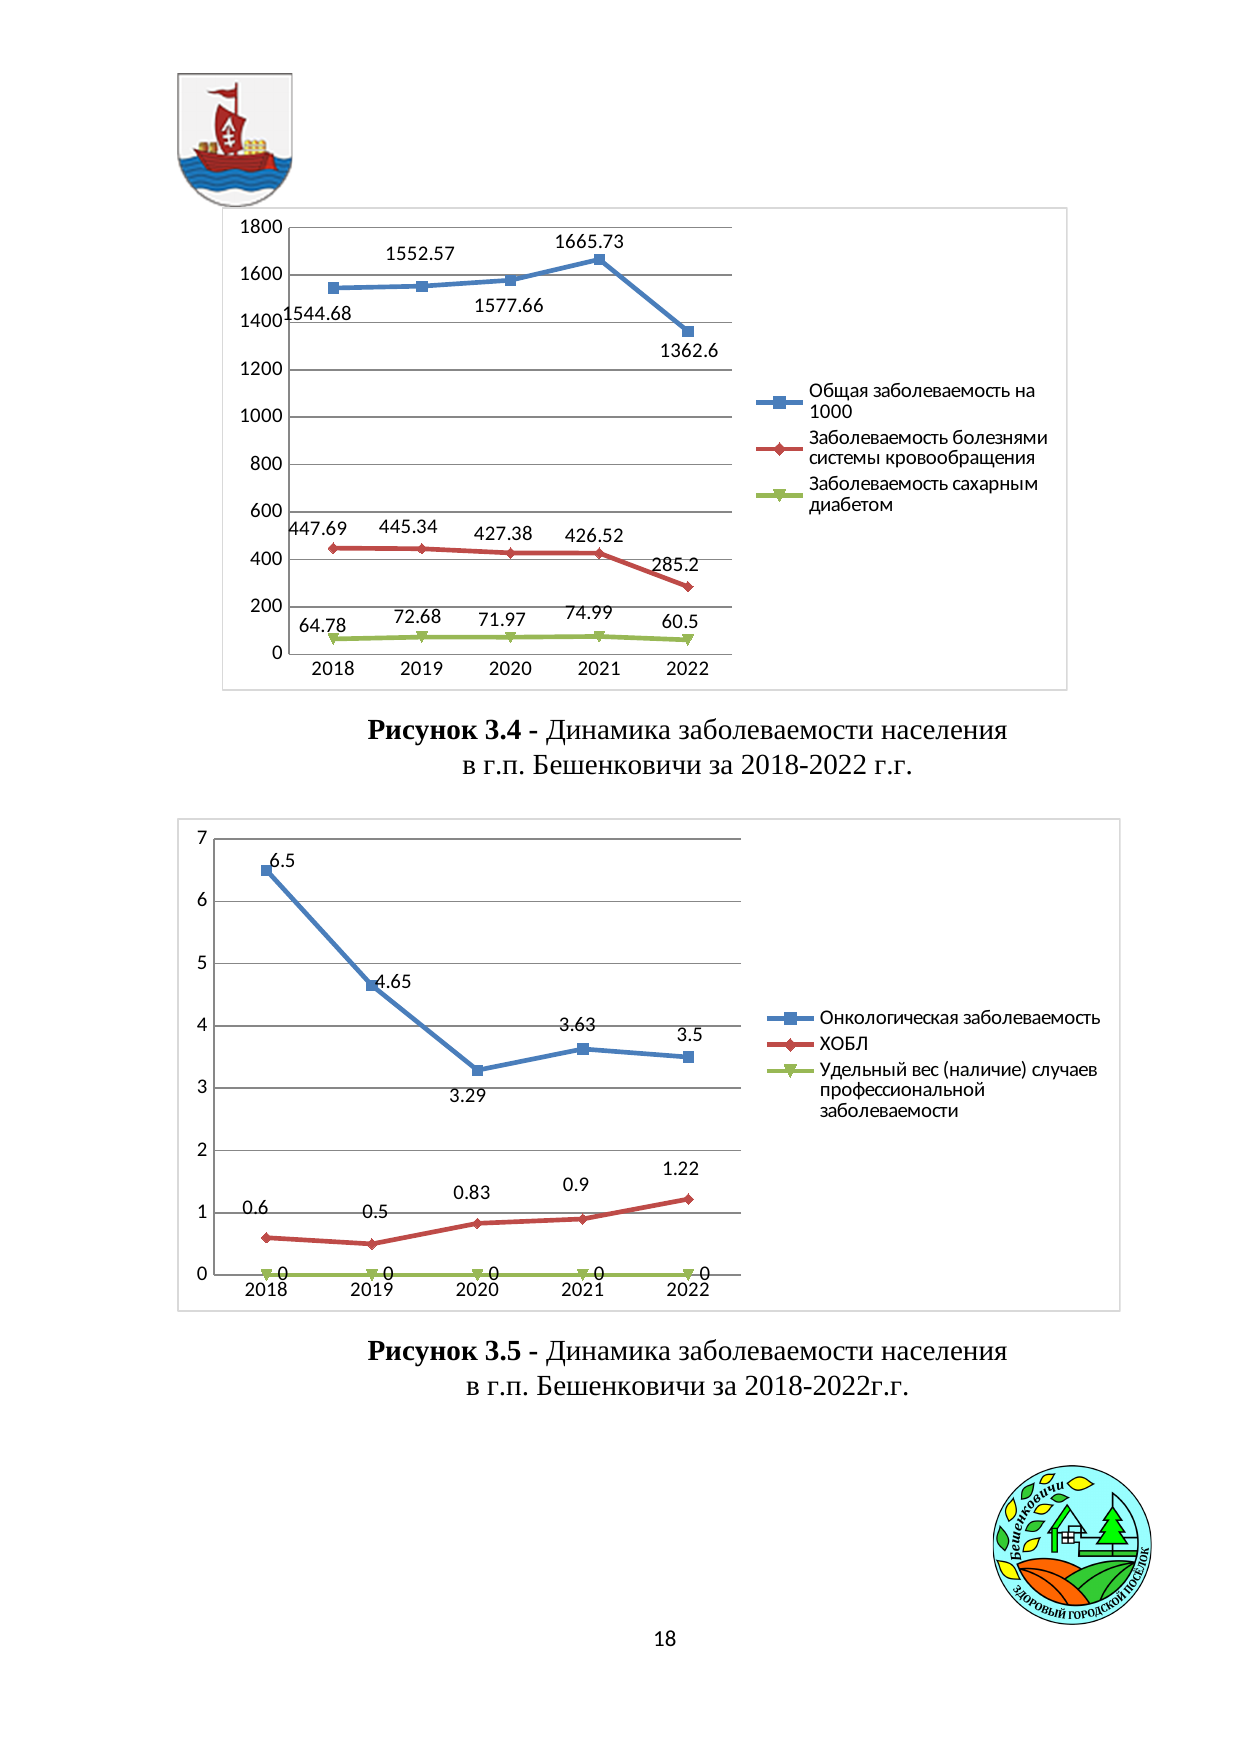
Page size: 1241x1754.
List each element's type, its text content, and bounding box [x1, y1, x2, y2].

text в г.п. Бешенковичи за 2018-2022 г.г. [177, 747, 1124, 781]
picture [177, 73, 293, 207]
text Рисунок 3.4 - Динамика заболеваемости населения [177, 712, 1124, 745]
text в г.п. Бешенковичи за 2018-2022г.г. [177, 1368, 1124, 1402]
text Рисунок 3.5 - Динамика заболеваемости населения [177, 1333, 1124, 1366]
picture [992, 1465, 1152, 1625]
